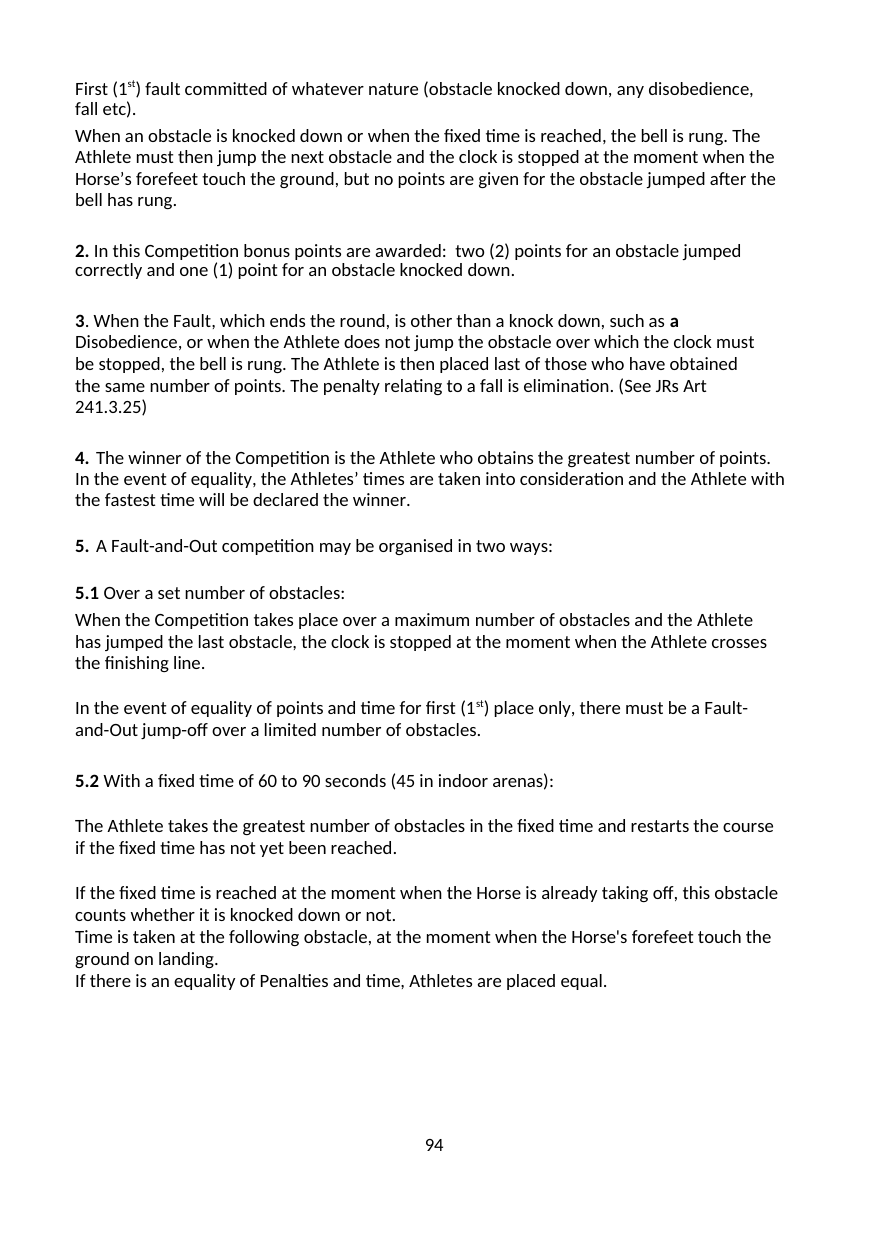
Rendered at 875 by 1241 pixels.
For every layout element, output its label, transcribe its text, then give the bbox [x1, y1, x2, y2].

text 2. In this Competition bonus points are awarded: two (2) points for an obstacle jumped correctly and one (1) point for an obstacle knocked down. [75, 241, 743, 282]
text 5.2 With a fixed time of 60 to 90 seconds (45 in indoor arenas): [75, 770, 787, 792]
list A Fault-and-Out competition may be organised in two ways: [75, 535, 793, 557]
text If the fixed time is reached at the moment when the Horse is already taking off, this obstacle counts whether it is knocked down or not. [75, 882, 787, 926]
list The winner of the Competition is the Athlete who obtains the greatest number of points. In the event of equality, the Athletes’ times are taken into consideration and the Athlete with the fastest time will be declared the winner. [75, 447, 791, 511]
text In the event of equality of points and time for first (1st) place only, there must be a Fault-and-Out jump-off over a limited number of obstacles. [75, 697, 768, 741]
text When the Competition takes place over a maximum number of obstacles and the Athlete has jumped the last obstacle, the clock is stopped at the moment when the Athlete crosses the finishing line. [75, 609, 768, 674]
text When an obstacle is knocked down or when the fixed time is reached, the bell is rung. The Athlete must then jump the next obstacle and the clock is stopped at the moment when the Horse’s forefeet touch the ground, but no points are given for the obstacle jumped after the bell has rung. [75, 125, 791, 211]
text 94 [75, 1133, 793, 1156]
text The Athlete takes the greatest number of obstacles in the fixed time and restarts the course if the fixed time has not yet been reached. [75, 815, 787, 859]
text Time is taken at the following obstacle, at the moment when the Horse's forefeet touch the ground on landing. [75, 926, 787, 970]
text If there is an equality of Penalties and time, Athletes are placed equal. [75, 970, 787, 992]
text 5.1 Over a set number of obstacles: [75, 581, 793, 604]
text 3. When the Fault, which ends the round, is other than a knock down, such as a Disobedience, or when the Athlete does not jump the obstacle over which the clock must be stopped, the bell is rung. The Athlete is then placed last of those who have obtained the same number of points. The penalty relating to a fall is elimination. (See JRs Art 241.3.25) [75, 311, 764, 418]
text First (1st) fault committed of whatever nature (obstacle knocked down, any disobedience, fall etc). [75, 79, 774, 120]
